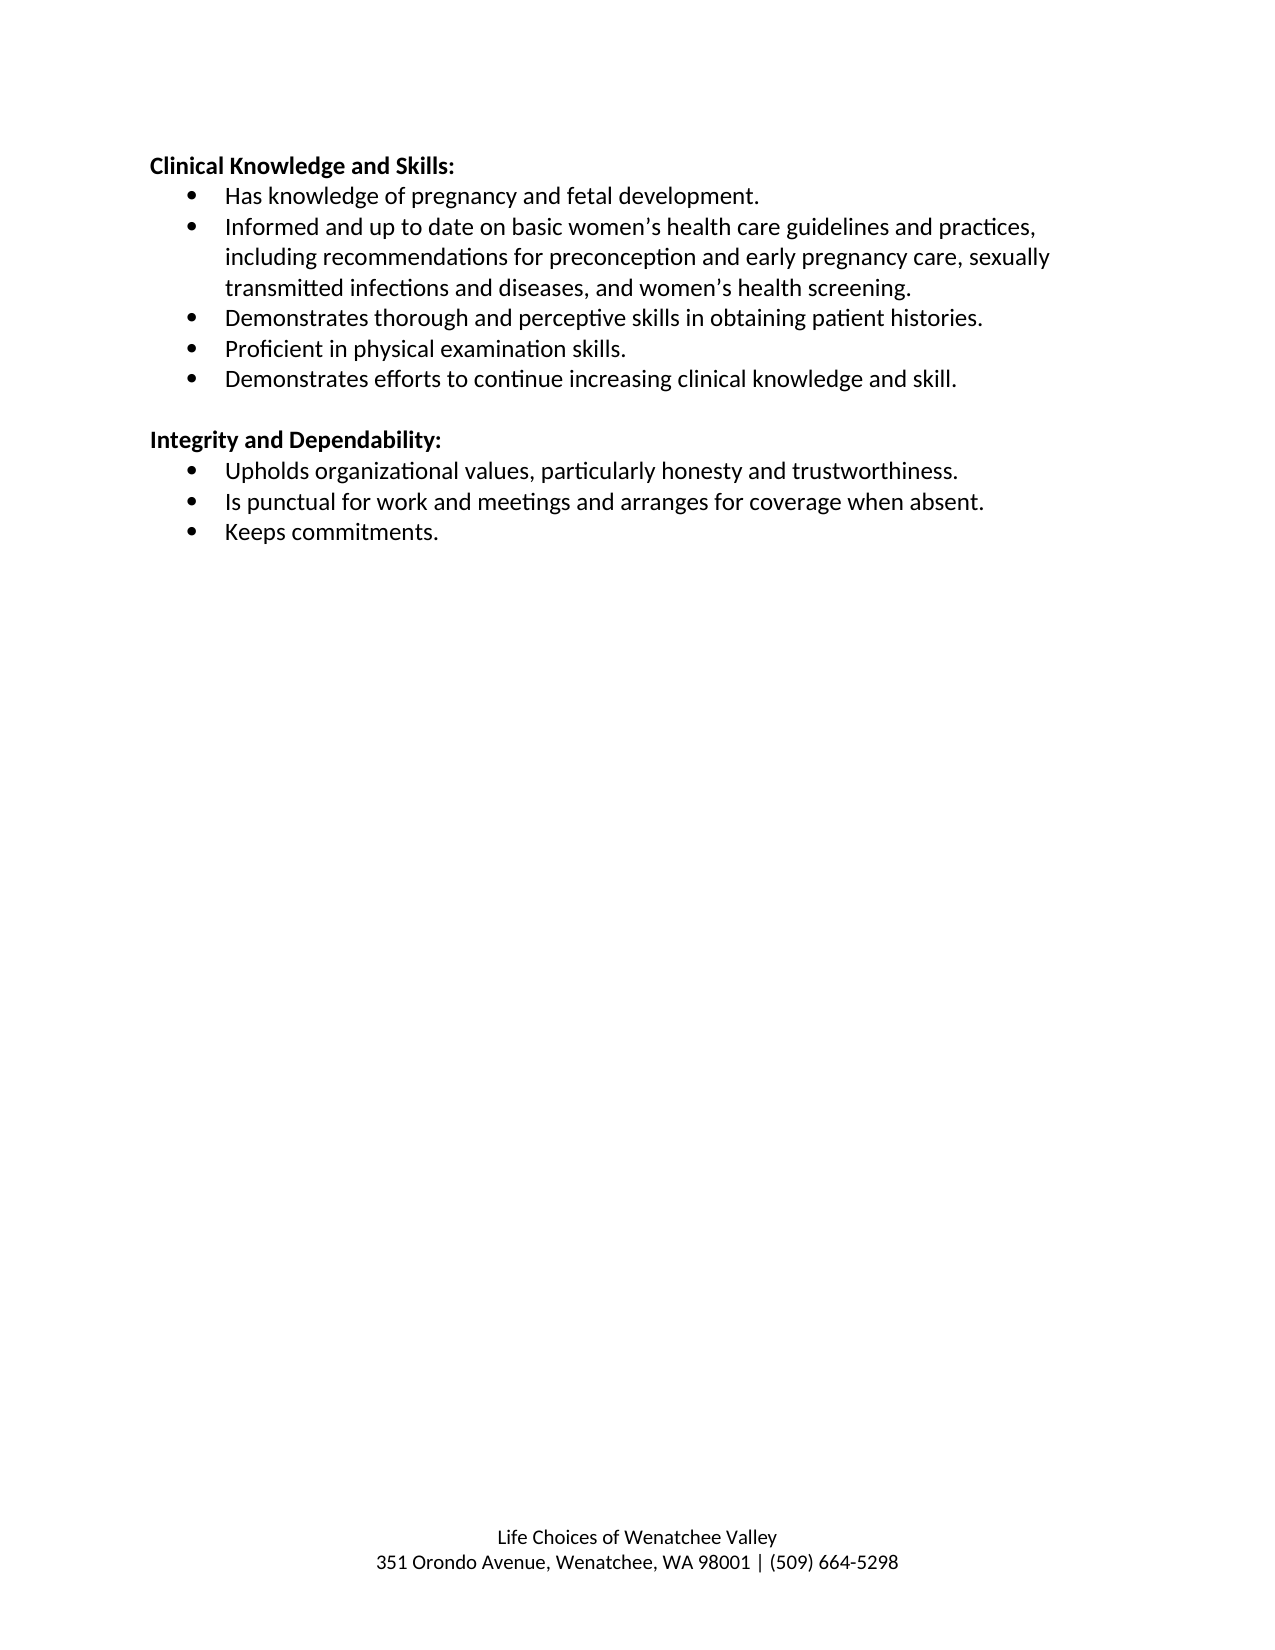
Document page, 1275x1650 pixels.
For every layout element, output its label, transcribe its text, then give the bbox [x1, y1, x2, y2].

list Informed and up to date on basic women’s health care guidelines and practices, including recommendations for preconception and early pregnancy care, sexually transmitted infections and diseases, and women’s health screening. [187, 211, 1125, 303]
list Demonstrates efforts to continue increasing clinical knowledge and skill. [187, 364, 1125, 394]
list Keeps commitments. [187, 516, 1125, 547]
list Demonstrates thorough and perceptive skills in obtaining patient histories. [187, 303, 1125, 333]
list Has knowledge of pregnancy and fetal development. [187, 181, 1125, 211]
list Upholds organizational values, particularly honesty and trustworthiness. [187, 455, 1125, 486]
text Integrity and Dependability: [150, 425, 1125, 455]
text Clinical Knowledge and Skills: [150, 150, 1125, 181]
list Proficient in physical examination skills. [187, 333, 1125, 364]
list Is punctual for work and meetings and arranges for coverage when absent. [187, 486, 1125, 516]
